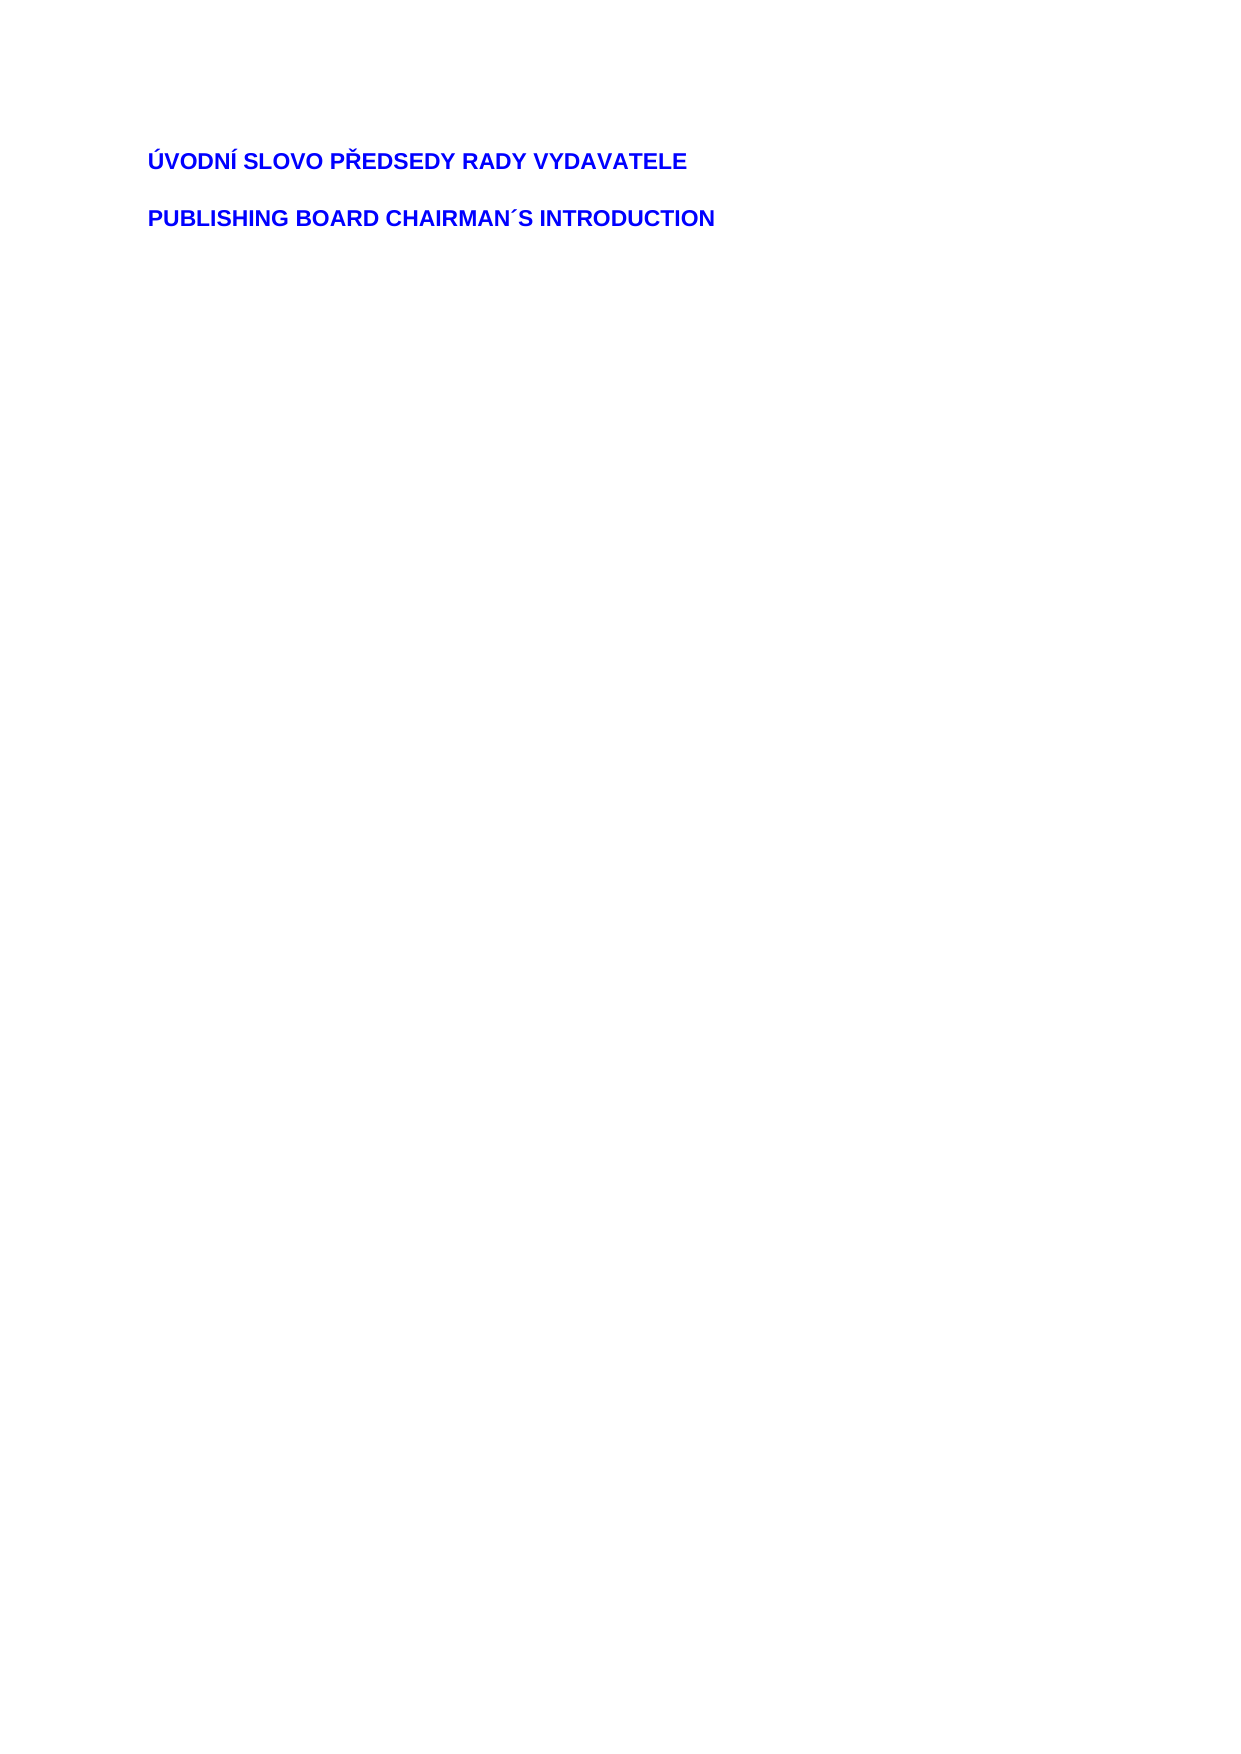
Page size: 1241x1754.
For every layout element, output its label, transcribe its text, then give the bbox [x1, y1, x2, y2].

text PUBLISHING BOARD CHAIRMAN´S INTRODUCTION [148, 204, 1093, 231]
text ÚVODNÍ SLOVO PŘEDSEDY RADY VYDAVATELE [148, 148, 1093, 174]
